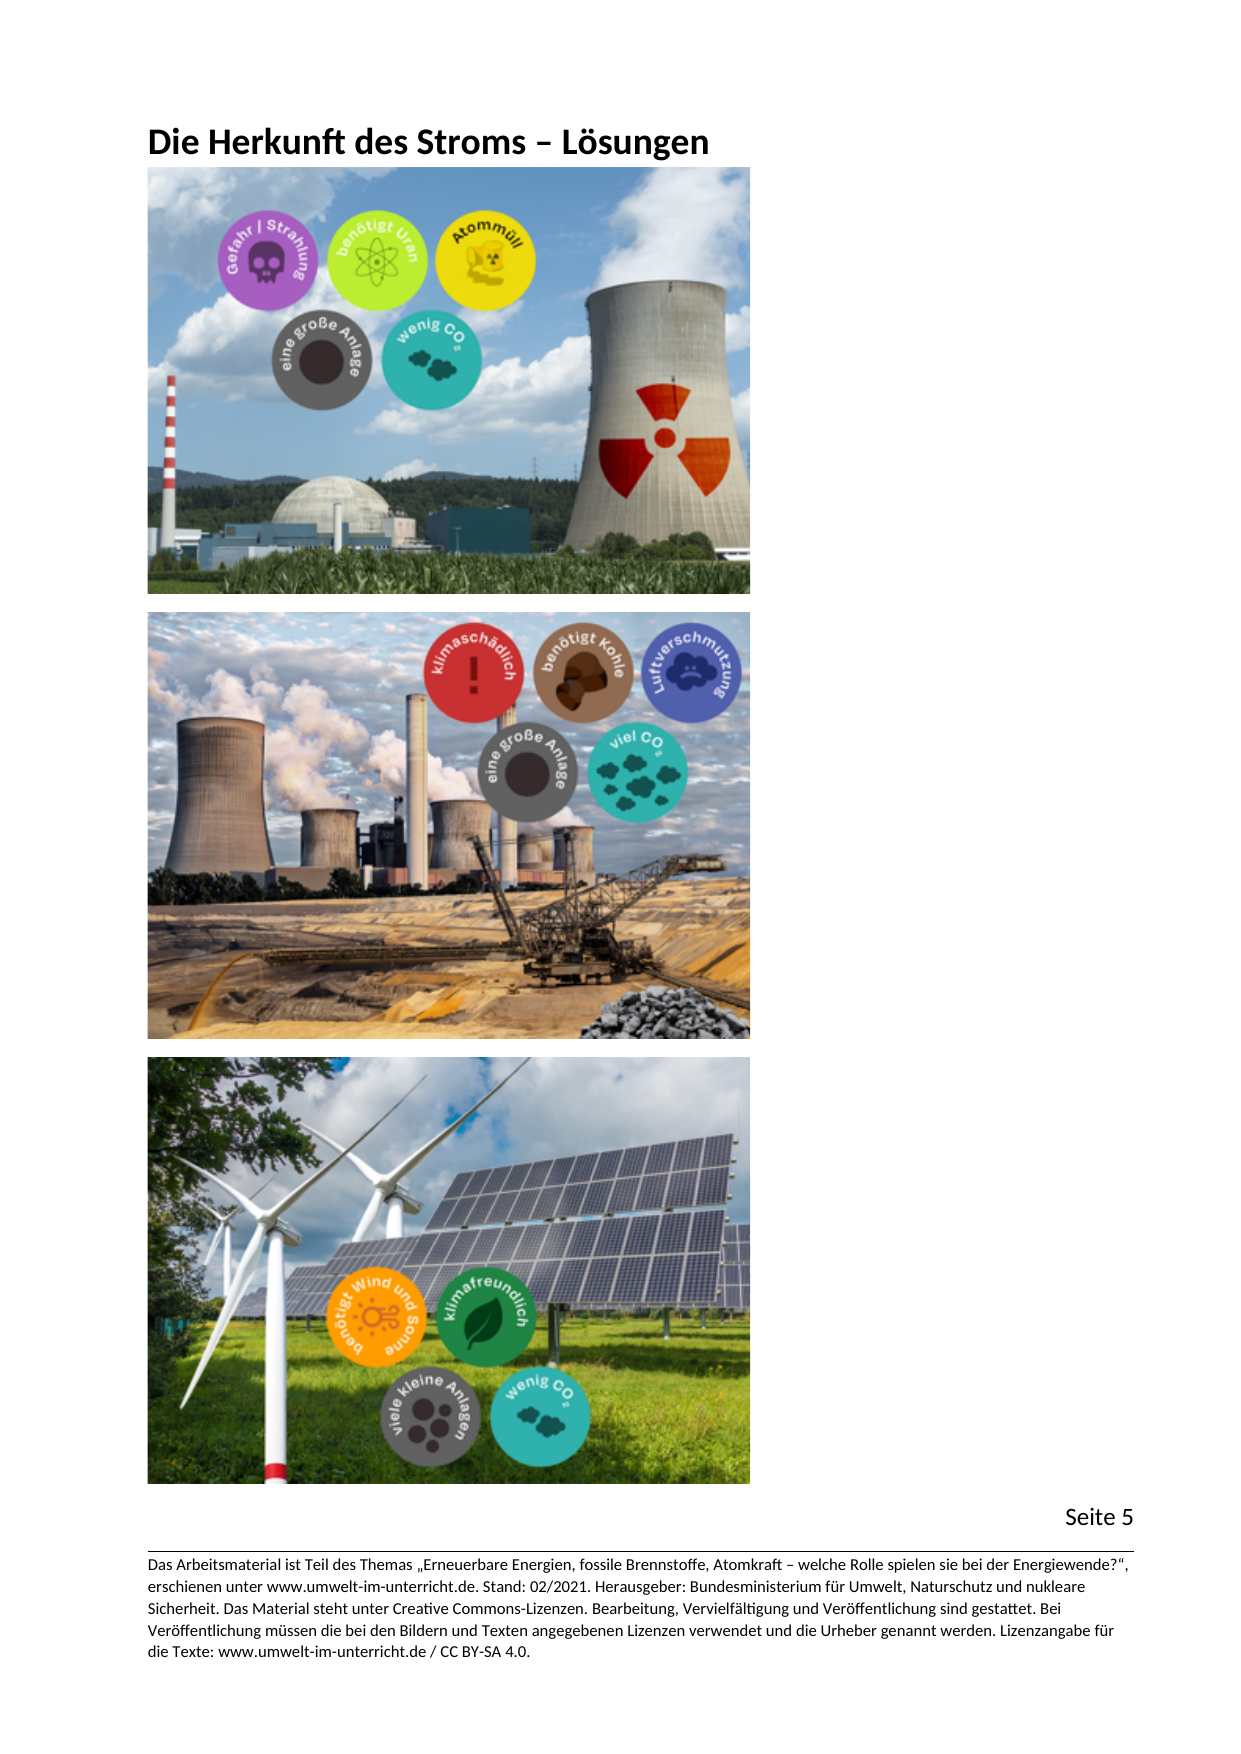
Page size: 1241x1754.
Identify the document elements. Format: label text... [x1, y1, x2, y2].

text Die Herkunft des Stroms – Lösungen [148, 118, 1134, 164]
picture [147, 167, 750, 594]
picture [147, 1057, 750, 1484]
picture [147, 612, 750, 1039]
